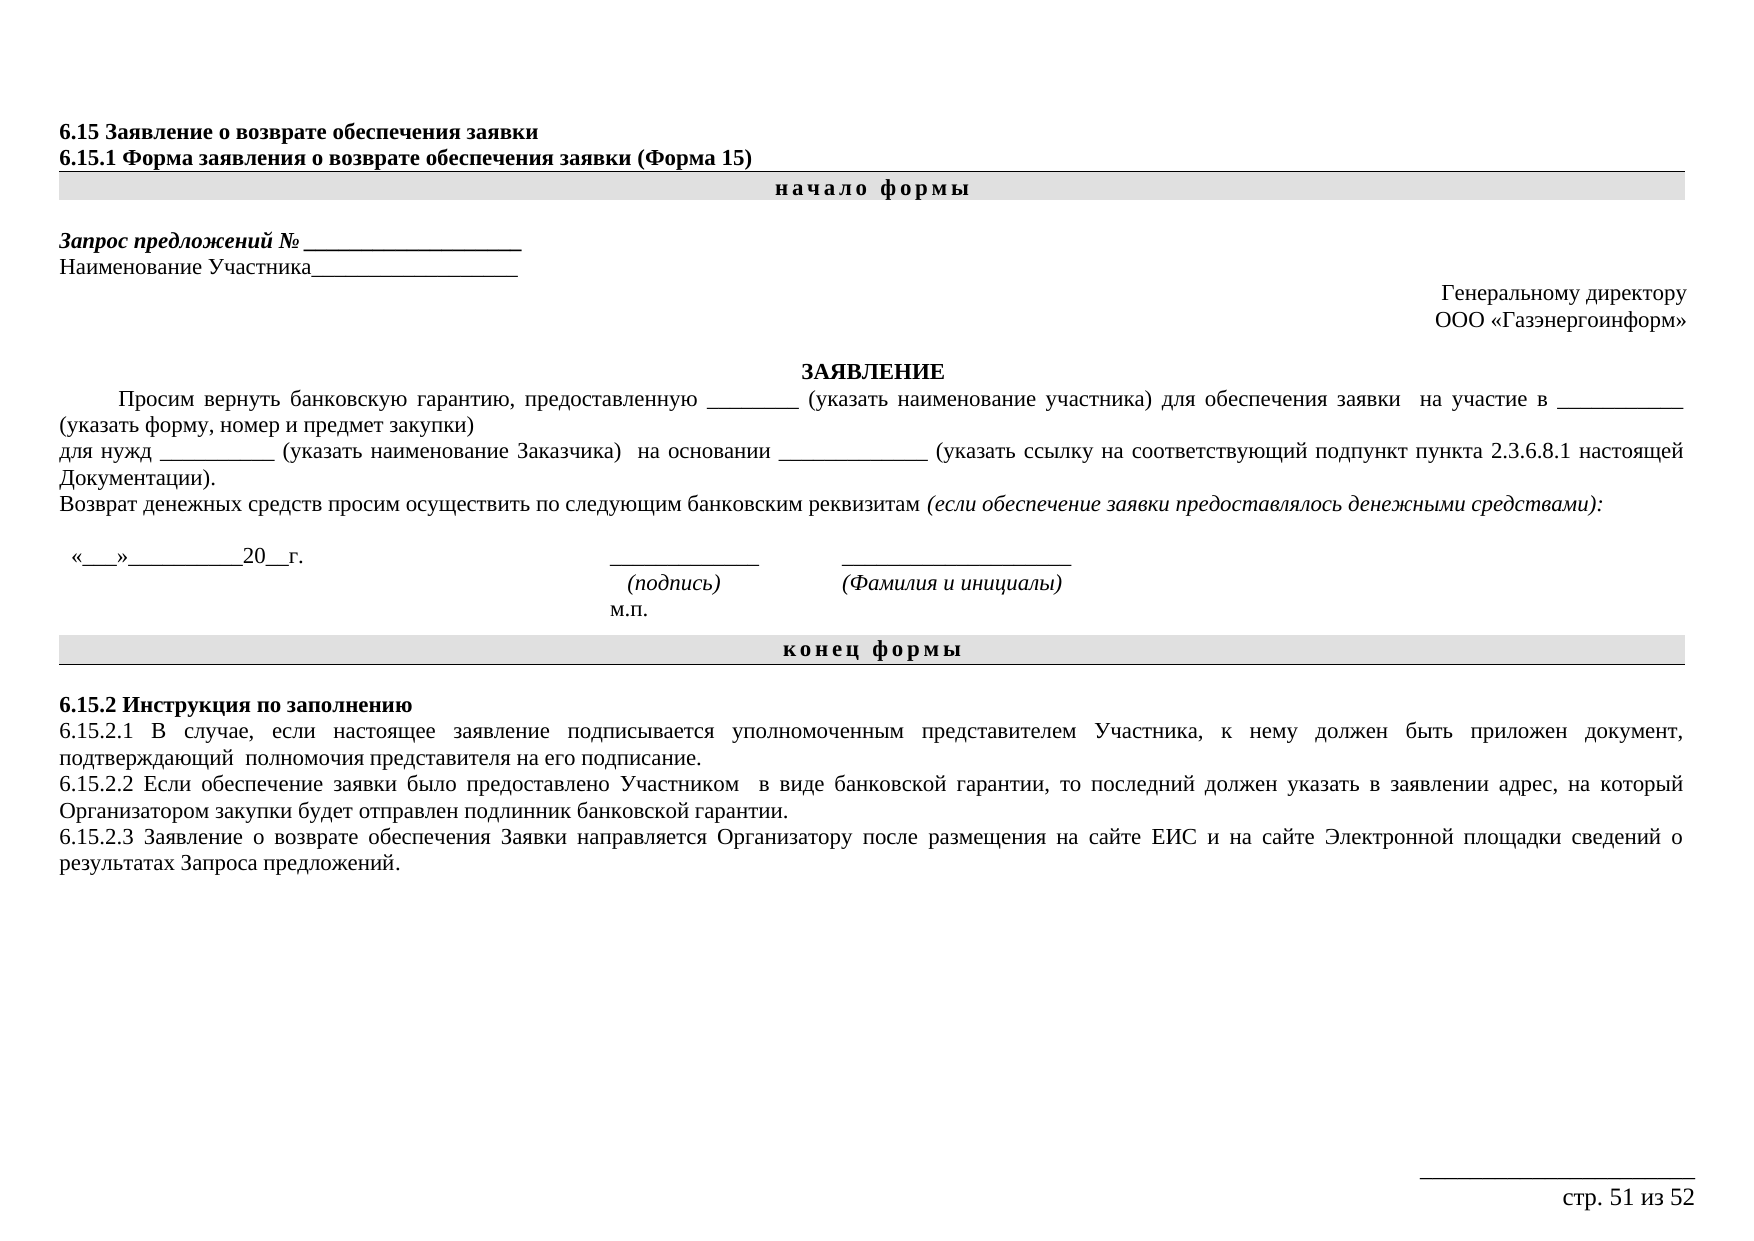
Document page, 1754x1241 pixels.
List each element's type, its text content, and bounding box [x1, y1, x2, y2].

table_header 6.15 Заявление о возврате обеспечения заявки 6.15.1 Форма заявления о возврате обеспечения заявки (Форма 15) начало формы Запрос предложений № ___________________ Наименование Участника__________________ Генеральному директору ООО «Газэнергоинформ» ЗАЯВЛЕНИЕ Просим вернуть банковскую гарантию, предоставленную ________ (указать наименование участника) для обеспечения заявки на участие в ___________ (указать форму, номер и предмет закупки) для нужд __________ (указать наименование Заказчика) на основании _____________ (указать ссылку на соответствующий подпункт пункта 2.3.6.8.1 настоящей Документации). Возврат денежных средств просим осуществить по следующим банковским реквизитам (если обеспечение заявки предоставлялось денежными средствами): конец формы 6.15.2 Инструкция по заполнению 6.15.2.1 В случае, если настоящее заявление подписывается уполномоченным представителем Участника, к нему должен быть приложен документ, подтверждающий полномочия представителя на его подписание. 6.15.2.2 Если обеспечение заявки было предоставлено Участником в виде банковской гарантии, то последний должен указать в заявлении адрес, на который Организатором закупки будет отправлен подлинник банковской гарантии. 6.15.2.3 Заявление о возврате обеспечения Заявки направляется Организатору после размещения на сайте ЕИС и на сайте Электронной площадки сведений о результатах Запроса предложений. [48, 118, 1698, 876]
